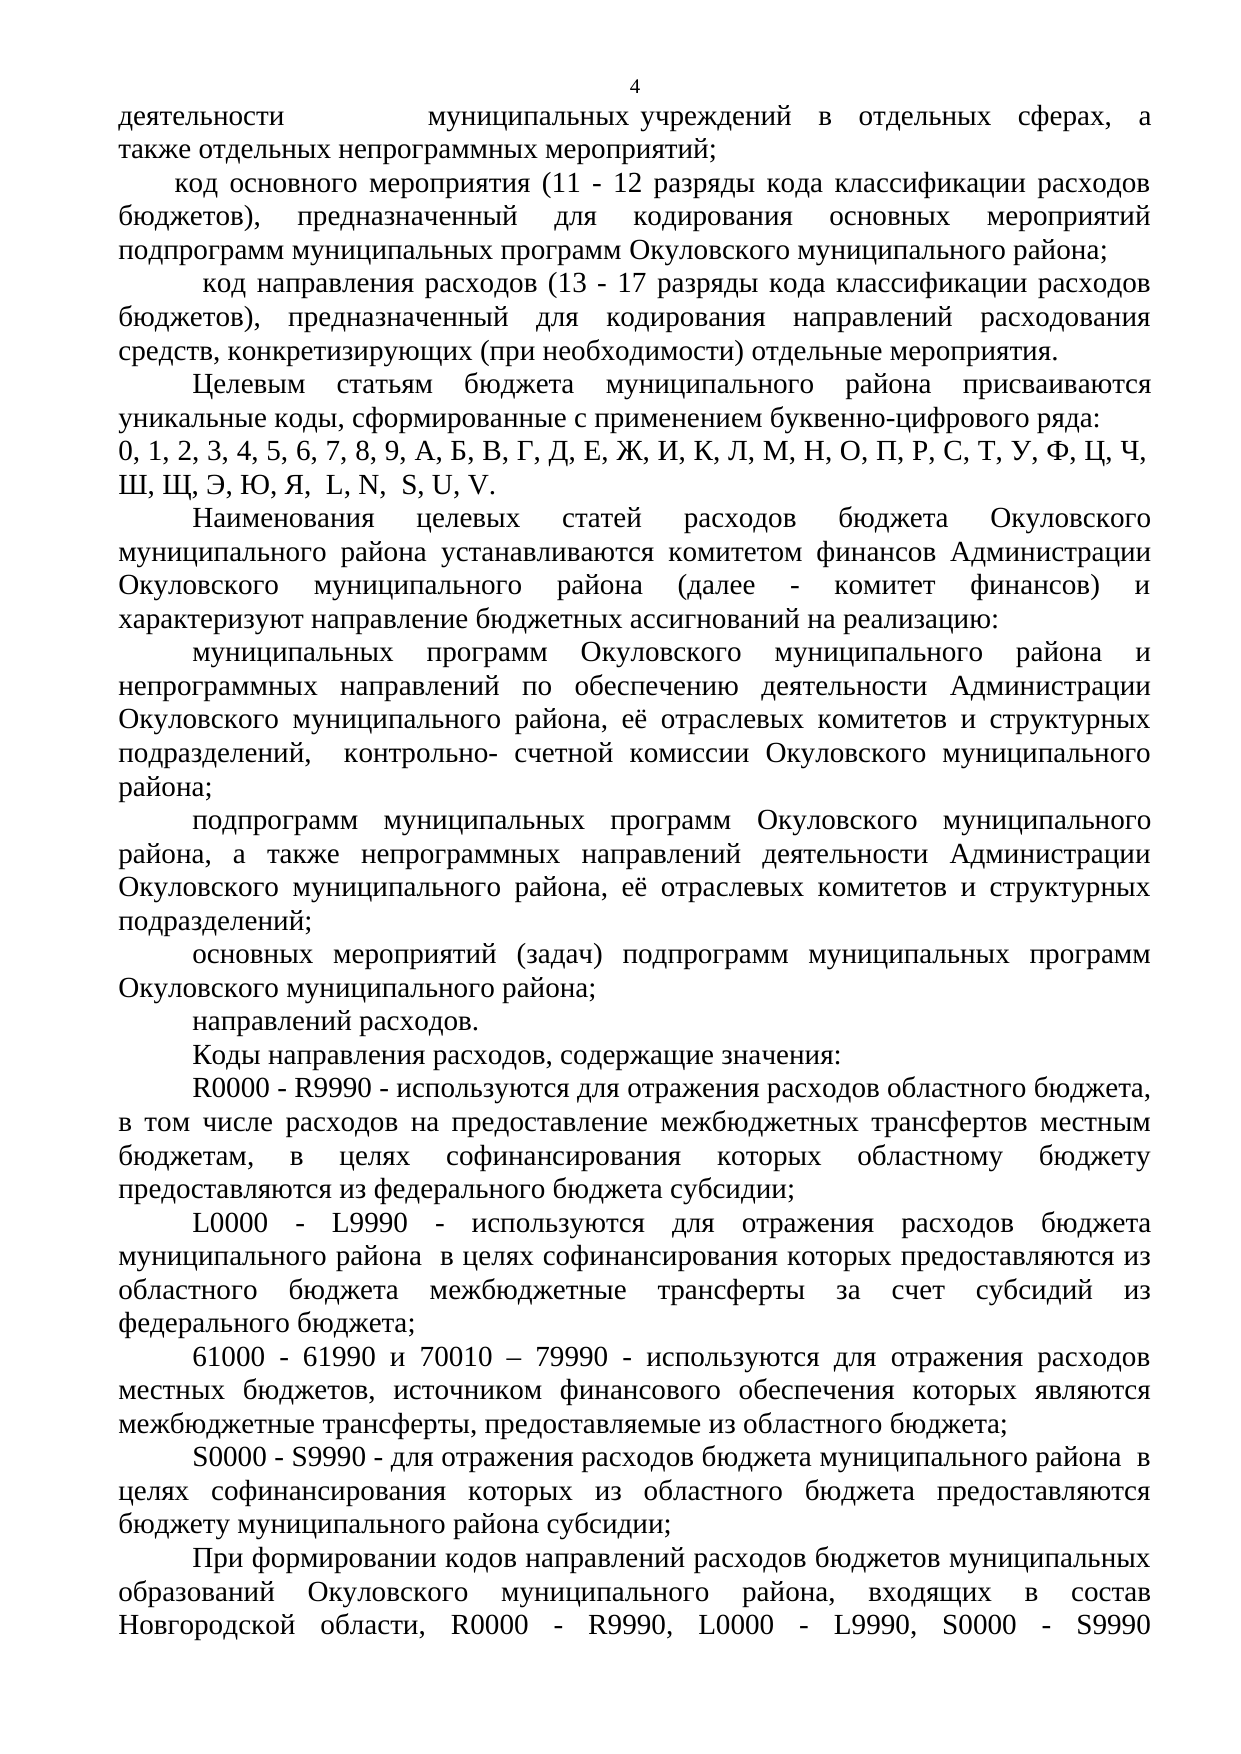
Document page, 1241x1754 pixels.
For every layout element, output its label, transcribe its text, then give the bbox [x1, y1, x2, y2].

text Целевым статьям бюджета муниципального района присваиваются уникальные коды, сформированные с применением буквенно-цифрового ряда: [118, 366, 1152, 433]
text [118, 1540, 1152, 1641]
text 61000 - 61990 и 70010 – 79990 - используются для отражения расходов местных бюджетов, источником финансового обеспечения которых являются межбюджетные трансферты, предоставляемые из областного бюджета; [118, 1339, 1152, 1439]
text R0000 - R9990 - используются для отражения расходов областного бюджета, в том числе расходов на предоставление межбюджетных трансфертов местным бюджетам, в целях софинансирования которых областному бюджету предоставляются из федерального бюджета субсидии; [118, 1071, 1152, 1205]
text 0, 1, 2, 3, 4, 5, 6, 7, 8, 9, А, Б, В, Г, Д, Е, Ж, И, К, Л, М, Н, О, П, Р, С, Т, У, Ф, Ц, Ч, Ш, Щ, Э, Ю, Я, L, N, S, U, V. [118, 433, 1152, 500]
text подпрограмм муниципальных программ Окуловского муниципального района, а также непрограммных направлений деятельности Администрации Окуловского муниципального района, её отраслевых комитетов и структурных подразделений; [118, 802, 1152, 936]
text код направления расходов (13 - 17 разряды кода классификации расходов бюджетов), предназначенный для кодирования направлений расходования средств, конкретизирующих (при необходимости) отдельные мероприятия. [118, 266, 1152, 366]
text Коды направления расходов, содержащие значения: [118, 1037, 1152, 1071]
text основных мероприятий (задач) подпрограмм муниципальных программ Окуловского муниципального района; [118, 936, 1152, 1003]
text муниципальных программ Окуловского муниципального района и непрограммных направлений по обеспечению деятельности Администрации Окуловского муниципального района, её отраслевых комитетов и структурных подразделений, контрольно- счетной комиссии Окуловского муниципального района; [118, 634, 1152, 802]
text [118, 98, 1152, 165]
text S0000 - S9990 - для отражения расходов бюджета муниципального района в целях софинансирования которых из областного бюджета предоставляются бюджету муниципального района субсидии; [118, 1439, 1152, 1540]
text L0000 - L9990 - используются для отражения расходов бюджета муниципального района в целях софинансирования которых предоставляются из областного бюджета межбюджетные трансферты за счет субсидий из федерального бюджета; [118, 1205, 1152, 1339]
text Наименования целевых статей расходов бюджета Окуловского муниципального района устанавливаются комитетом финансов Администрации Окуловского муниципального района (далее - комитет финансов) и характеризуют направление бюджетных ассигнований на реализацию: [118, 500, 1152, 634]
text код основного мероприятия (11 - 12 разряды кода классификации расходов бюджетов), предназначенный для кодирования основных мероприятий подпрограмм муниципальных программ Окуловского муниципального района; [118, 165, 1152, 266]
text направлений расходов. [118, 1003, 1152, 1037]
